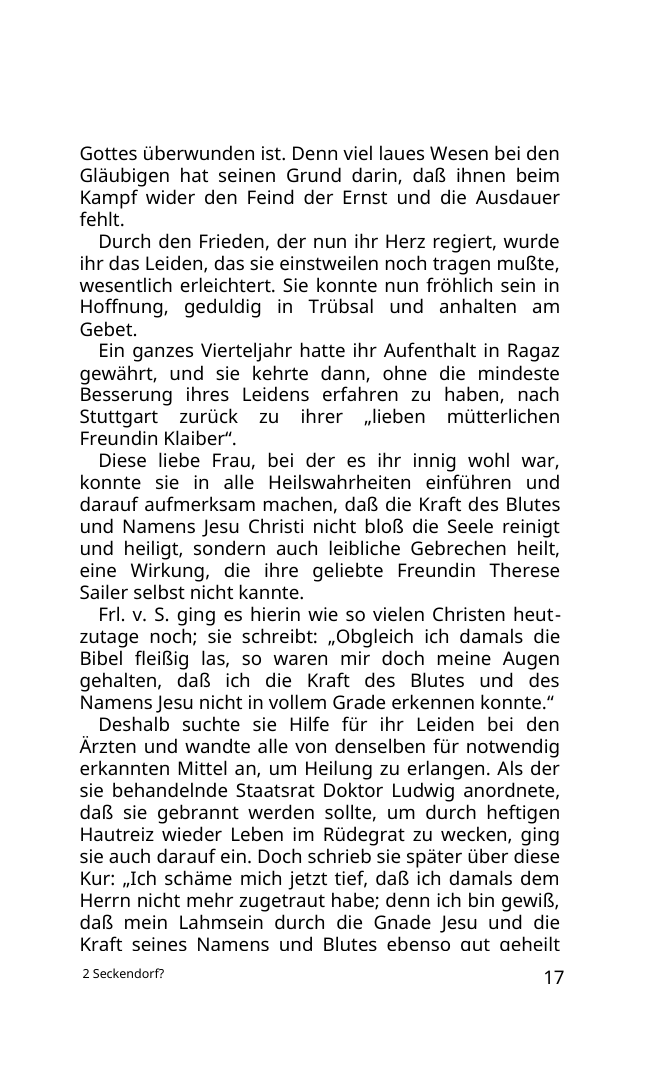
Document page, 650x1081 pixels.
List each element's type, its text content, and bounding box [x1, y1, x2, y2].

text Gottes überwunden ist. Denn viel laues Wesen bei den Gläubigen hat seinen Grund darin, daß ihnen beim Kampf wider den Feind der Ernst und die Ausdauer fehlt. [79, 143, 561, 231]
text Deshalb suchte sie Hilfe für ihr Leiden bei den Ärzten und wandte alle von denselben für notwendig erkannten Mittel an, um Heilung zu erlangen. Als der sie behandelnde Staatsrat Doktor Ludwig anordnete, daß sie gebrannt werden sollte, um durch heftigen Hautreiz wieder Leben im Rüdegrat zu wecken, ging sie auch darauf ein. Doch schrieb sie später über diese Kur: „Ich schäme mich jetzt tief, daß ich damals dem Herrn nicht mehr zugetraut habe; denn ich bin gewiß, daß mein Lahmsein durch die Gnade Jesu und die Kraft seines Namens und Blutes ebenso gut geheilt worden wäre auch ohne diese gewaltsame Kur, wie ich bei so vielen Gelähmten, welche in meinem Hause Besserung und Heilung fanden, erfahren durfte. Aber ich hatte damals [79, 714, 561, 950]
text Ein ganzes Vierteljahr hatte ihr Aufenthalt in Ragaz gewährt, und sie kehrte dann, ohne die mindeste Besserung ihres Leidens erfahren zu haben, nach Stuttgart zurück zu ihrer „lieben mütterlichen Freundin Klaiber“. [79, 340, 561, 450]
text Frl. v. S. ging es hierin wie so vielen Christen heutzutage noch; sie schreibt: „Obgleich ich damals die Bibel fleißig las, so waren mir doch meine Augen gehalten, daß ich die Kraft des Blutes und des Namens Jesu nicht in vollem Grade erkennen konnte.“ [79, 604, 561, 714]
text Diese liebe Frau, bei der es ihr innig wohl war, konnte sie in alle Heilswahrheiten einführen und darauf aufmerksam machen, daß die Kraft des Blutes und Namens Jesu Christi nicht bloß die Seele reinigt und heiligt, sondern auch leibliche Gebrechen heilt, eine Wirkung, die ihre geliebte Freundin Therese Sailer selbst nicht kannte. [79, 450, 561, 604]
text 17 [543, 970, 564, 988]
text Durch den Frieden, der nun ihr Herz regiert, wurde ihr das Leiden, das sie einstweilen noch tragen mußte, wesentlich erleichtert. Sie konnte nun fröhlich sein in Hoffnung, geduldig in Trübsal und anhalten am Gebet. [79, 231, 561, 340]
